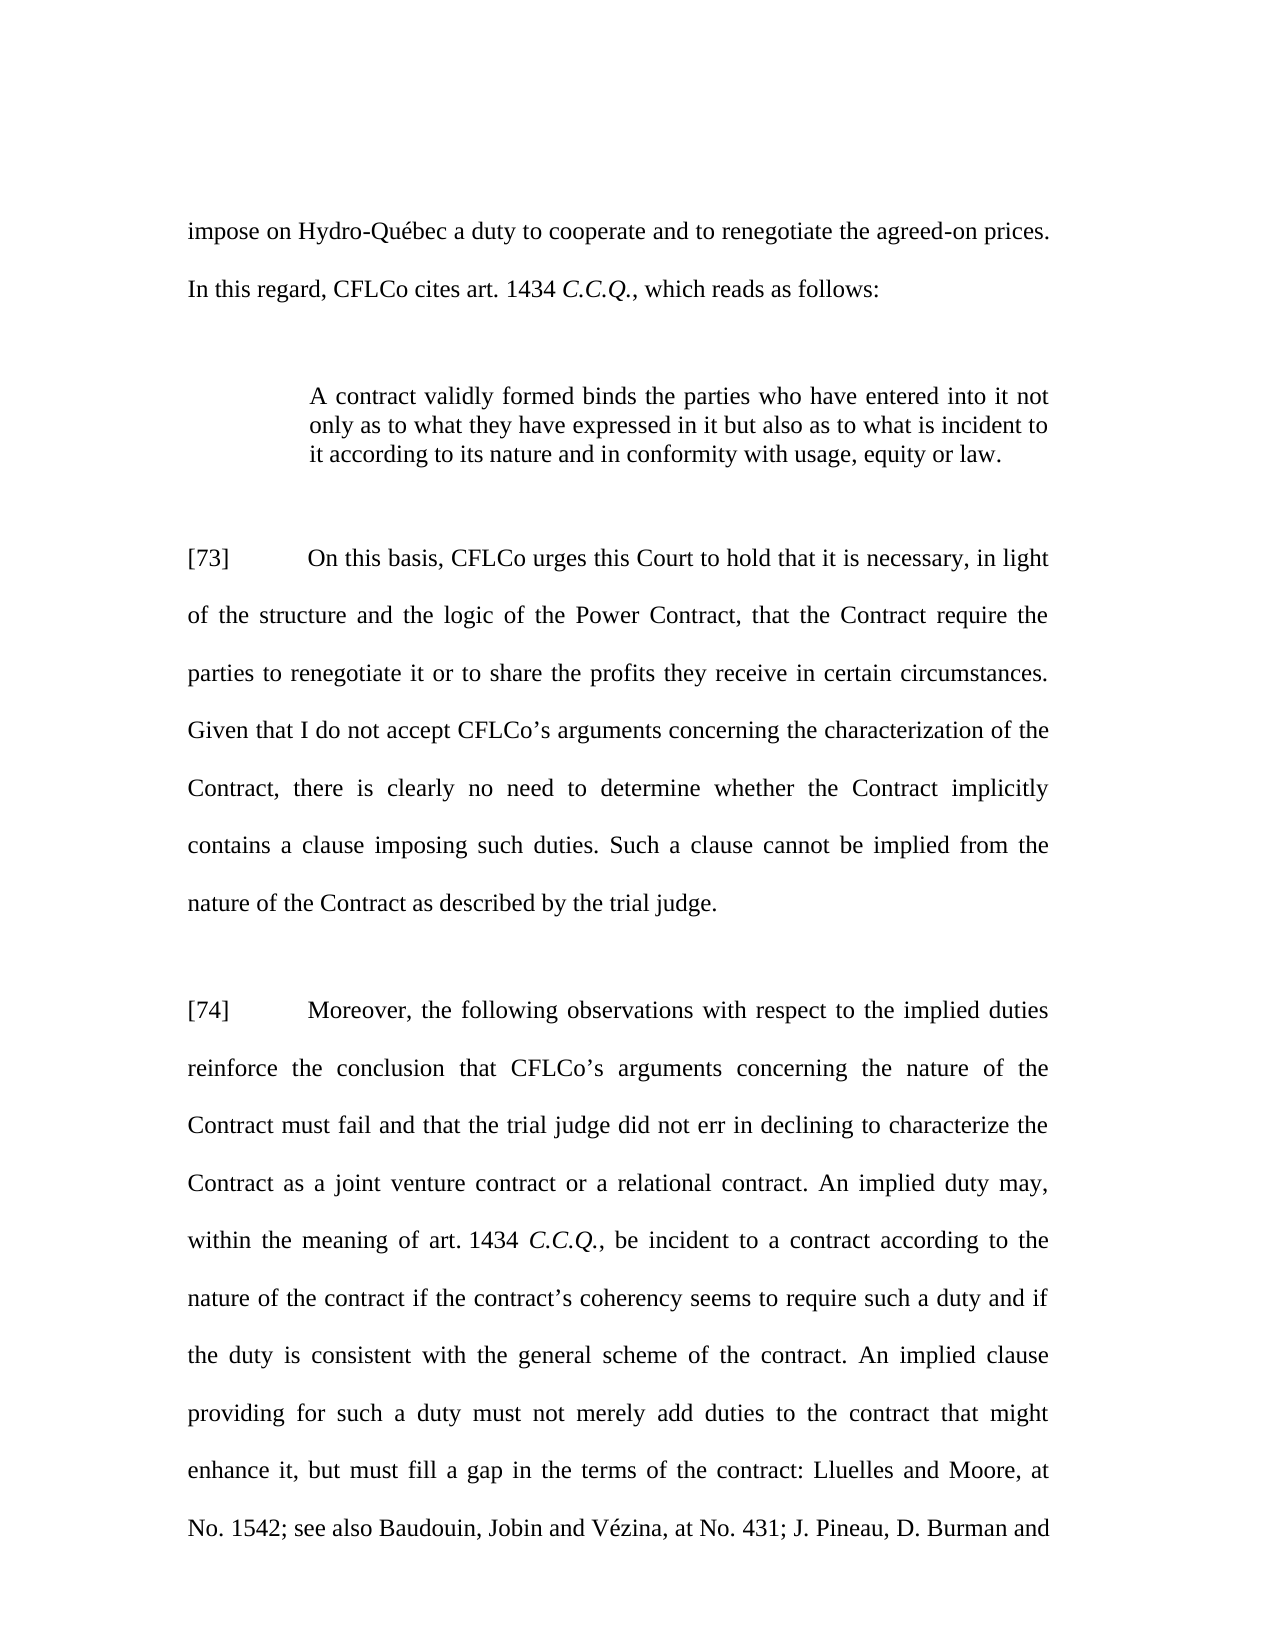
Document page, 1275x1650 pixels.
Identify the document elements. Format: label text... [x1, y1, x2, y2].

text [187, 995, 1050, 1541]
text A contract validly formed binds the parties who have entered into it not only as to what they have expressed in it but also as to what is incident to it according to its nature and in conformity with usage, equity or law. [309, 381, 1050, 468]
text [187, 216, 1050, 303]
text On this basis, CFLCo urges this Court to hold that it is necessary, in light of the structure and the logic of the Power Contract, that the Contract require the parties to renegotiate it or to share the profits they receive in certain circumstances. Given that I do not accept CFLCo’s arguments concerning the characterization of the Contract, there is clearly no need to determine whether the Contract implicitly contains a clause imposing such duties. Such a clause cannot be implied from the nature of the Contract as described by the trial judge. [187, 543, 1050, 916]
